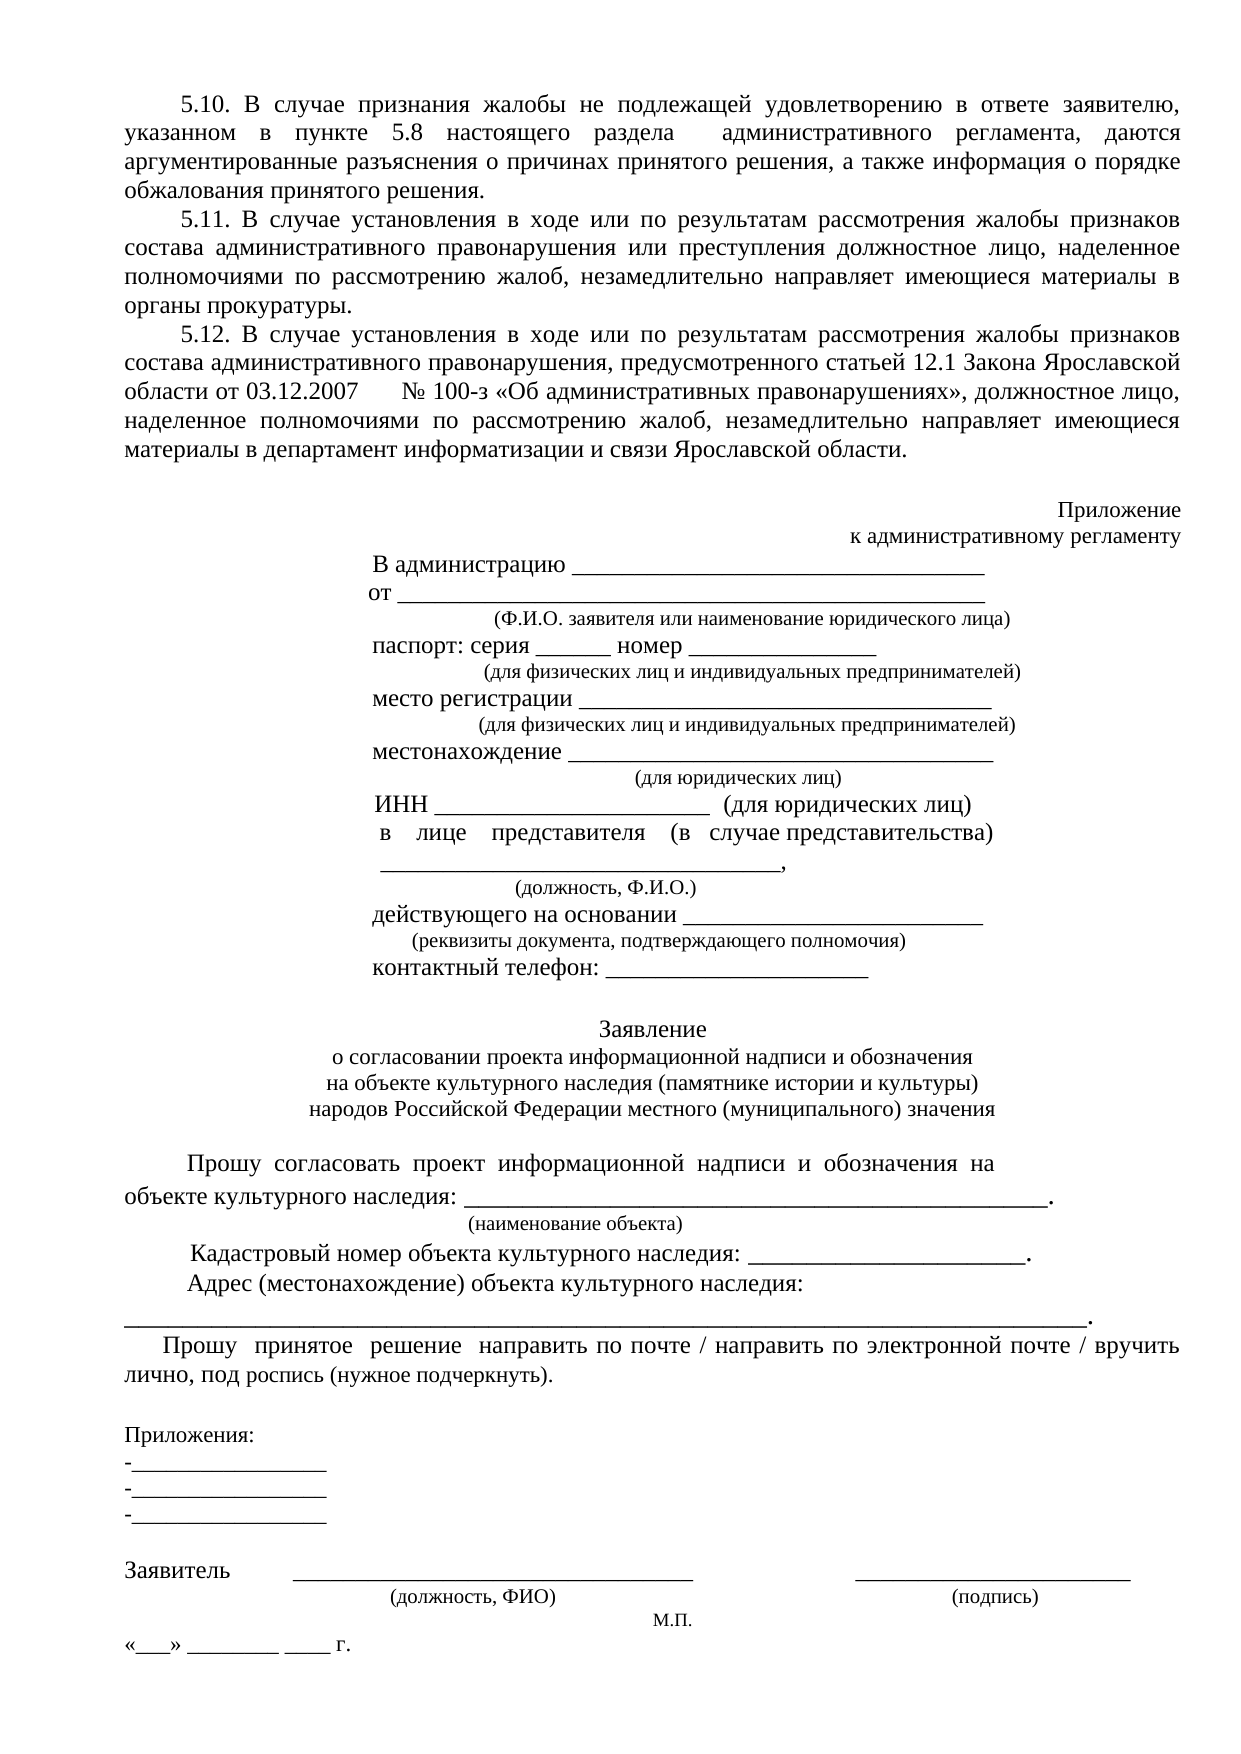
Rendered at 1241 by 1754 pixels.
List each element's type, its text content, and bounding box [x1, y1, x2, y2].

text местонахождение __________________________________ [124, 736, 1181, 764]
text на объекте культурного наследия (памятнике истории и культуры) [124, 1069, 1181, 1096]
text 5.10. В случае признания жалобы не подлежащей удовлетворению в ответе заявителю, указанном в пункте 5.8 настоящего раздела административного регламента, даются аргументированные разъяснения о причинах принятого решения, а также информация о порядке обжалования принятого решения. [124, 89, 1181, 204]
text контактный телефон: _____________________ [124, 952, 1181, 981]
text (Ф.И.О. заявителя или наименование юридического лица) [124, 606, 1181, 630]
text в лице представителя (в случае представительства) [124, 817, 1181, 846]
text (для юридических лиц) [124, 764, 1181, 789]
text к административному регламенту [124, 522, 1181, 549]
text от _______________________________________________ [124, 577, 1181, 606]
text действующего на основании ________________________ [124, 899, 1181, 928]
text (для физических лиц и индивидуальных предпринимателей) [124, 659, 1181, 683]
text «___» ________ ____ г. [124, 1630, 1181, 1656]
text -_________________ [124, 1448, 1181, 1474]
text народов Российской Федерации местного (муниципального) значения [124, 1096, 1181, 1122]
text -_________________ [124, 1474, 1181, 1501]
text объекте культурного наследия: ________________________________________. [124, 1177, 1181, 1211]
text (реквизиты документа, подтверждающего полномочия) [124, 928, 1181, 952]
text (должность, ФИО) (подпись) [124, 1584, 1181, 1608]
text 5.11. В случае установления в ходе или по результатам рассмотрения жалобы признаков состава административного правонарушения или преступления должностное лицо, наделенное полномочиями по рассмотрению жалоб, незамедлительно направляет имеющиеся материалы в органы прокуратуры. [124, 204, 1181, 319]
text Адрес (местонахождение) объекта культурного наследия: __________________________________________________________________. [124, 1268, 1181, 1330]
text Заявление [124, 1014, 1181, 1043]
text Приложения: [124, 1421, 1181, 1448]
text Приложение [124, 496, 1181, 522]
text В администрацию _________________________________ [124, 549, 1181, 577]
text (для физических лиц и индивидуальных предпринимателей) [124, 712, 1181, 736]
text М.П. [124, 1608, 1181, 1630]
text -_________________ [124, 1501, 1181, 1527]
text ИНН ______________________ (для юридических лиц) [124, 789, 1181, 817]
text (наименование объекта) [124, 1211, 1181, 1234]
text Кадастровый номер объекта культурного наследия: ___________________. [124, 1234, 1181, 1268]
text Заявитель ________________________________ ______________________ [124, 1556, 1181, 1584]
text (должность, Ф.И.О.) [124, 875, 1181, 899]
text Прошу принятое решение направить по почте / направить по электронной почте / вручить лично, под роспись (нужное подчеркнуть). [124, 1330, 1181, 1388]
text Прошу согласовать проект информационной надписи и обозначения на [124, 1148, 1181, 1177]
text паспорт: серия ______ номер _______________ [124, 630, 1181, 659]
text о согласовании проекта информационной надписи и обозначения [124, 1043, 1181, 1069]
text 5.12. В случае установления в ходе или по результатам рассмотрения жалобы признаков состава административного правонарушения, предусмотренного статьей 12.1 Закона Ярославской области от 03.12.2007 № 100-з «Об административных правонарушениях», должностное лицо, наделенное полномочиями по рассмотрению жалоб, незамедлительно направляет имеющиеся материалы в департамент информатизации и связи Ярославской области. [124, 319, 1181, 462]
text ________________________________, [124, 846, 1181, 875]
text место регистрации _________________________________ [124, 683, 1181, 712]
